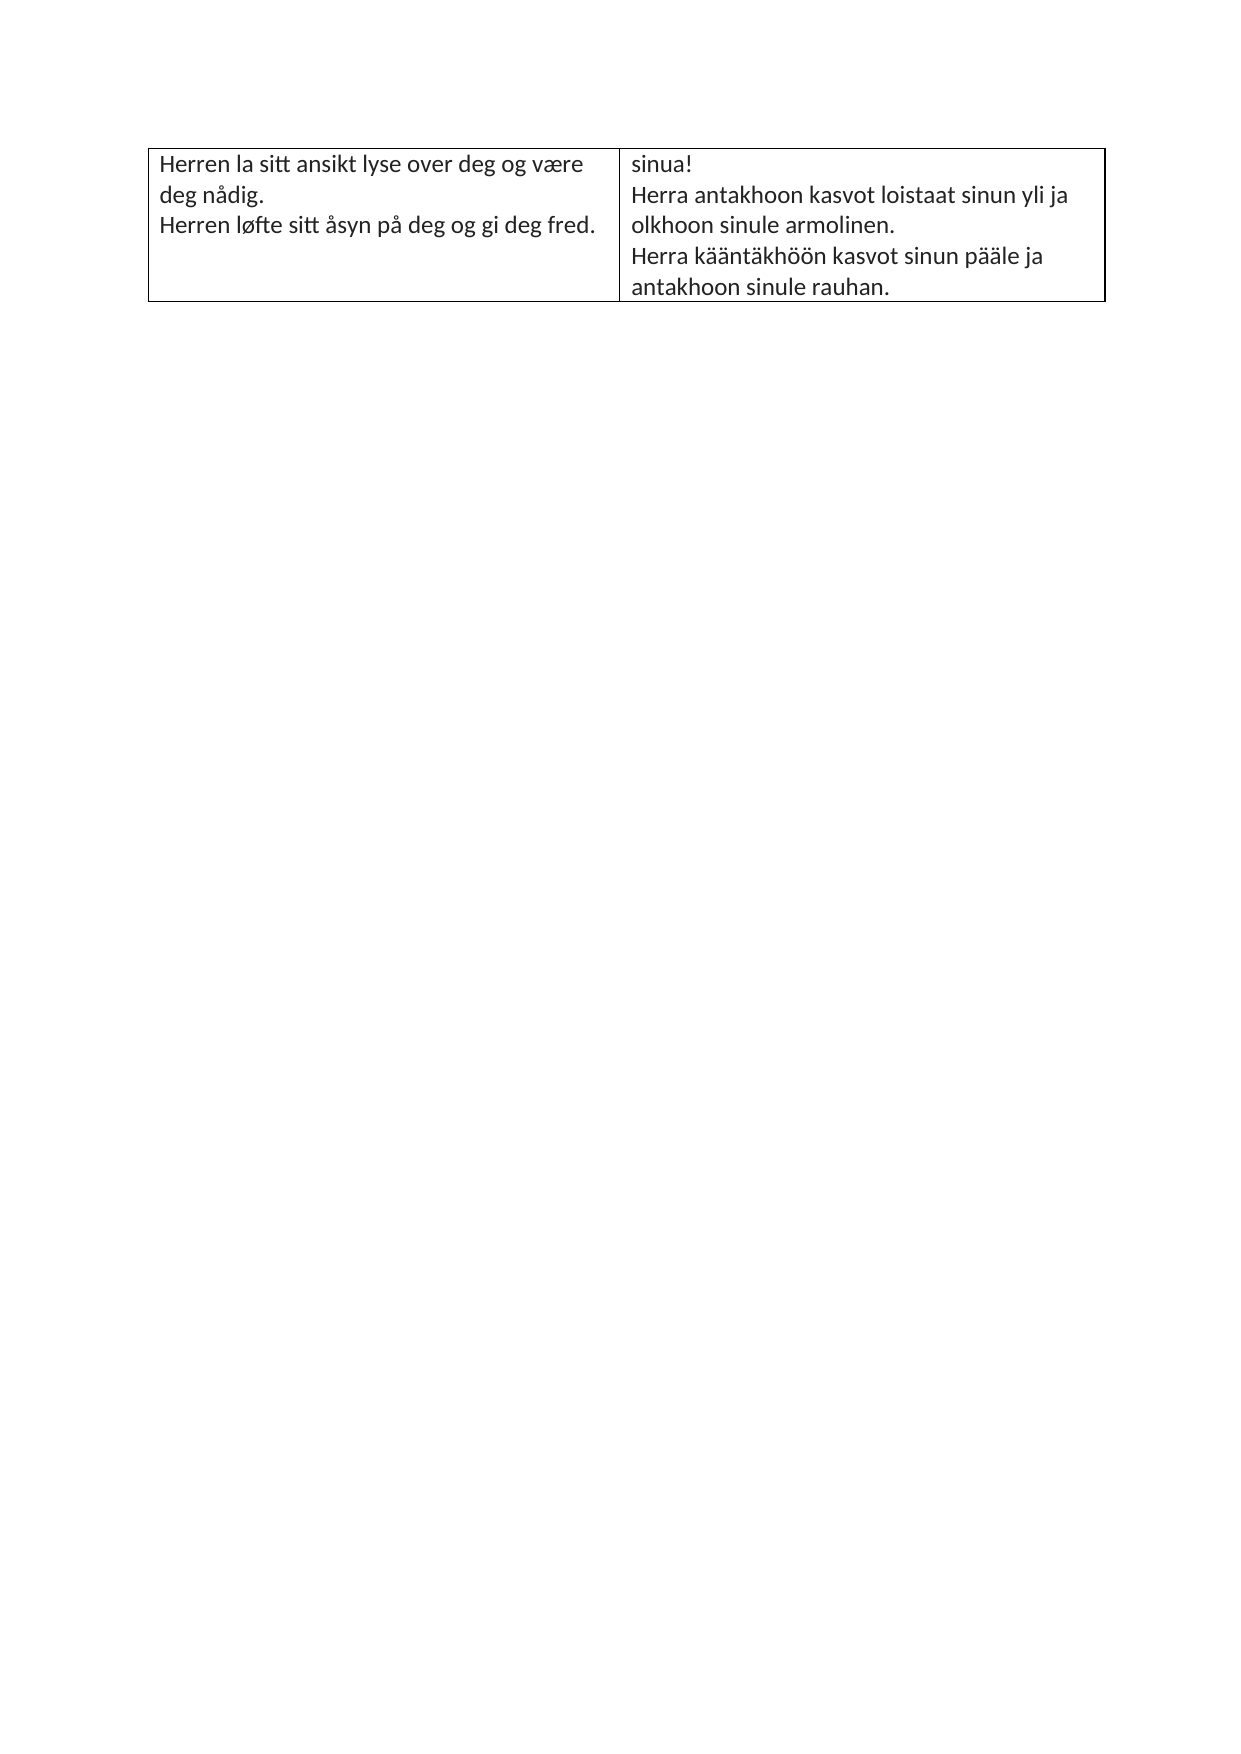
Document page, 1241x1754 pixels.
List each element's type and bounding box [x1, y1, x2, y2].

table_cell [620, 149, 1104, 301]
table_cell [149, 149, 619, 301]
